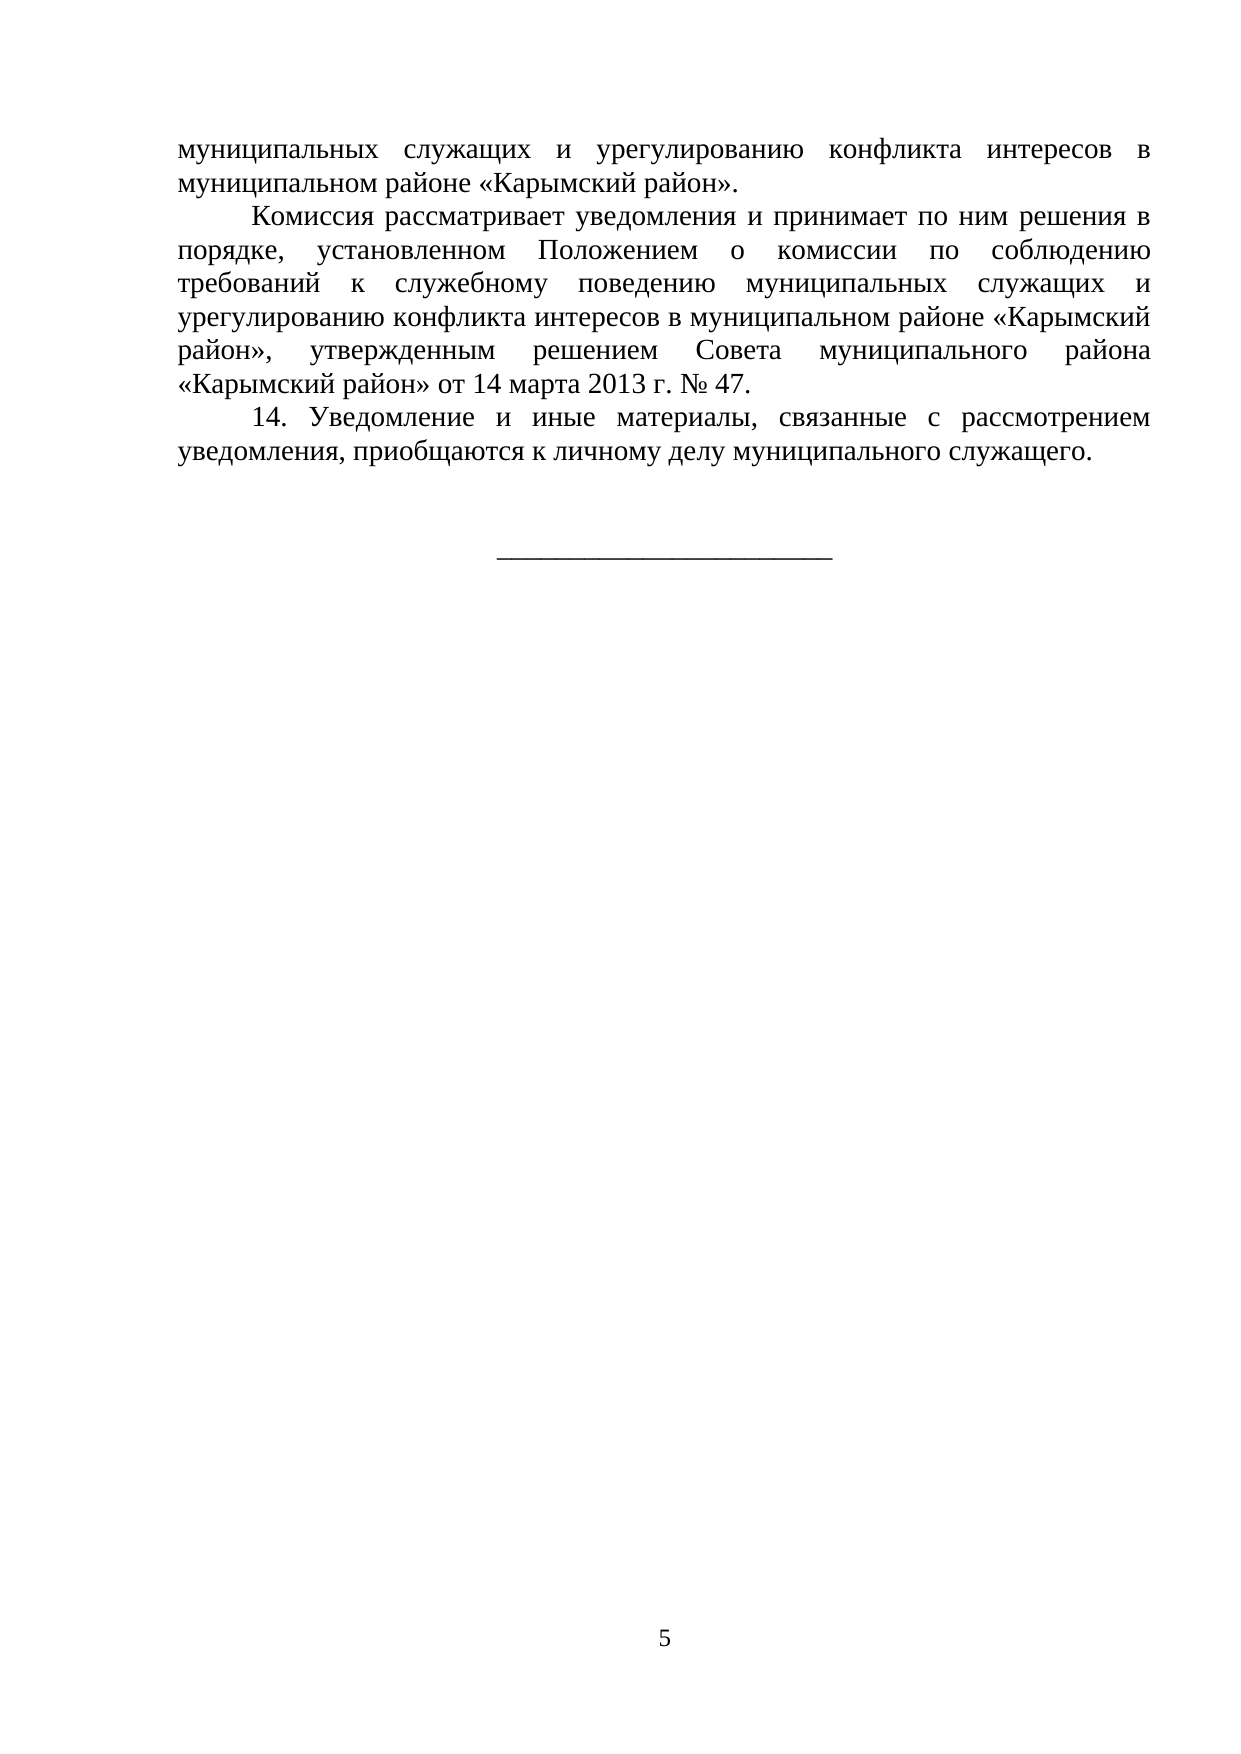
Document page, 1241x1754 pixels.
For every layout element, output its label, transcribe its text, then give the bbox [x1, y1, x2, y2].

text Комиссия рассматривает уведомления и принимает по ним решения в порядке, установленном Положением о комиссии по соблюдению требований к служебному поведению муниципальных служащих и урегулированию конфликта интересов в муниципальном районе «Карымский район», утвержденным решением Совета муниципального района «Карымский район» от 14 марта 2013 г. № 47. [177, 198, 1152, 399]
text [177, 131, 1152, 198]
text 14. Уведомление и иные материалы, связанные с рассмотрением уведомления, приобщаются к личному делу муниципального служащего. [177, 399, 1152, 467]
text _______________________ [177, 529, 1152, 563]
